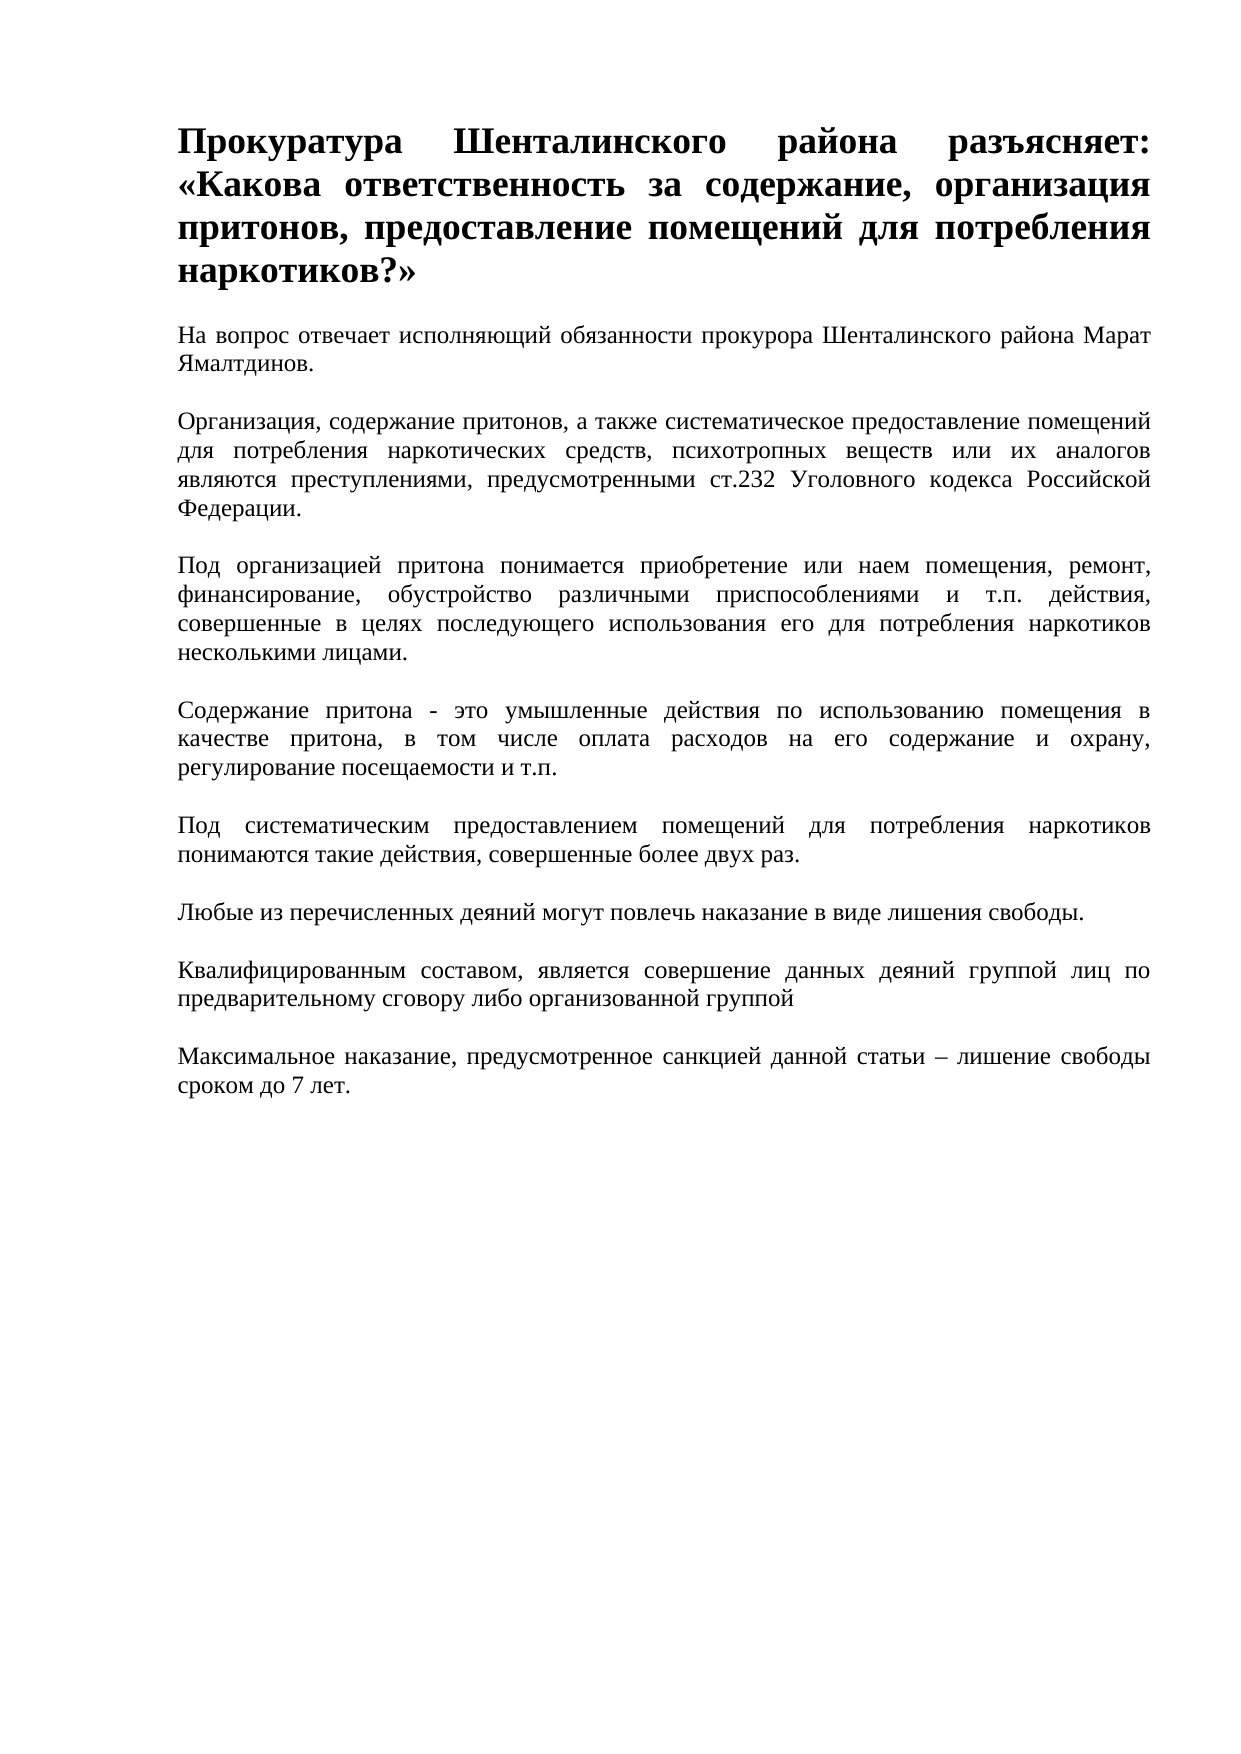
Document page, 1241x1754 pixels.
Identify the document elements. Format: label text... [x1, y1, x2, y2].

text На вопрос отвечает исполняющий обязанности прокурора Шенталинского района Марат Ямалтдинов. [177, 320, 1152, 377]
text Максимальное наказание, предусмотренное санкцией данной статьи – лишение свободы сроком до 7 лет. [177, 1041, 1152, 1099]
text Любые из перечисленных деяний могут повлечь наказание в виде лишения свободы. [177, 897, 1152, 926]
text Организация, содержание притонов, а также систематическое предоставление помещений для потребления наркотических средств, психотропных веществ или их аналогов являются преступлениями, предусмотренными ст.232 Уголовного кодекса Российской Федерации. [177, 406, 1152, 521]
text Содержание притона - это умышленные действия по использованию помещения в качестве притона, в том числе оплата расходов на его содержание и охрану, регулирование посещаемости и т.п. [177, 695, 1152, 781]
text Прокуратура Шенталинского района разъясняет: «Какова ответственность за содержание, организация притонов, предоставление помещений для потребления наркотиков?» [177, 118, 1152, 291]
text Под систематическим предоставлением помещений для потребления наркотиков понимаются такие действия, совершенные более двух раз. [177, 810, 1152, 868]
text Квалифицированным составом, является совершение данных деяний группой лиц по предварительному сговору либо организованной группой [177, 955, 1152, 1012]
text Под организацией притона понимается приобретение или наем помещения, ремонт, финансирование, обустройство различными приспособлениями и т.п. действия, совершенные в целях последующего использования его для потребления наркотиков несколькими лицами. [177, 551, 1152, 666]
